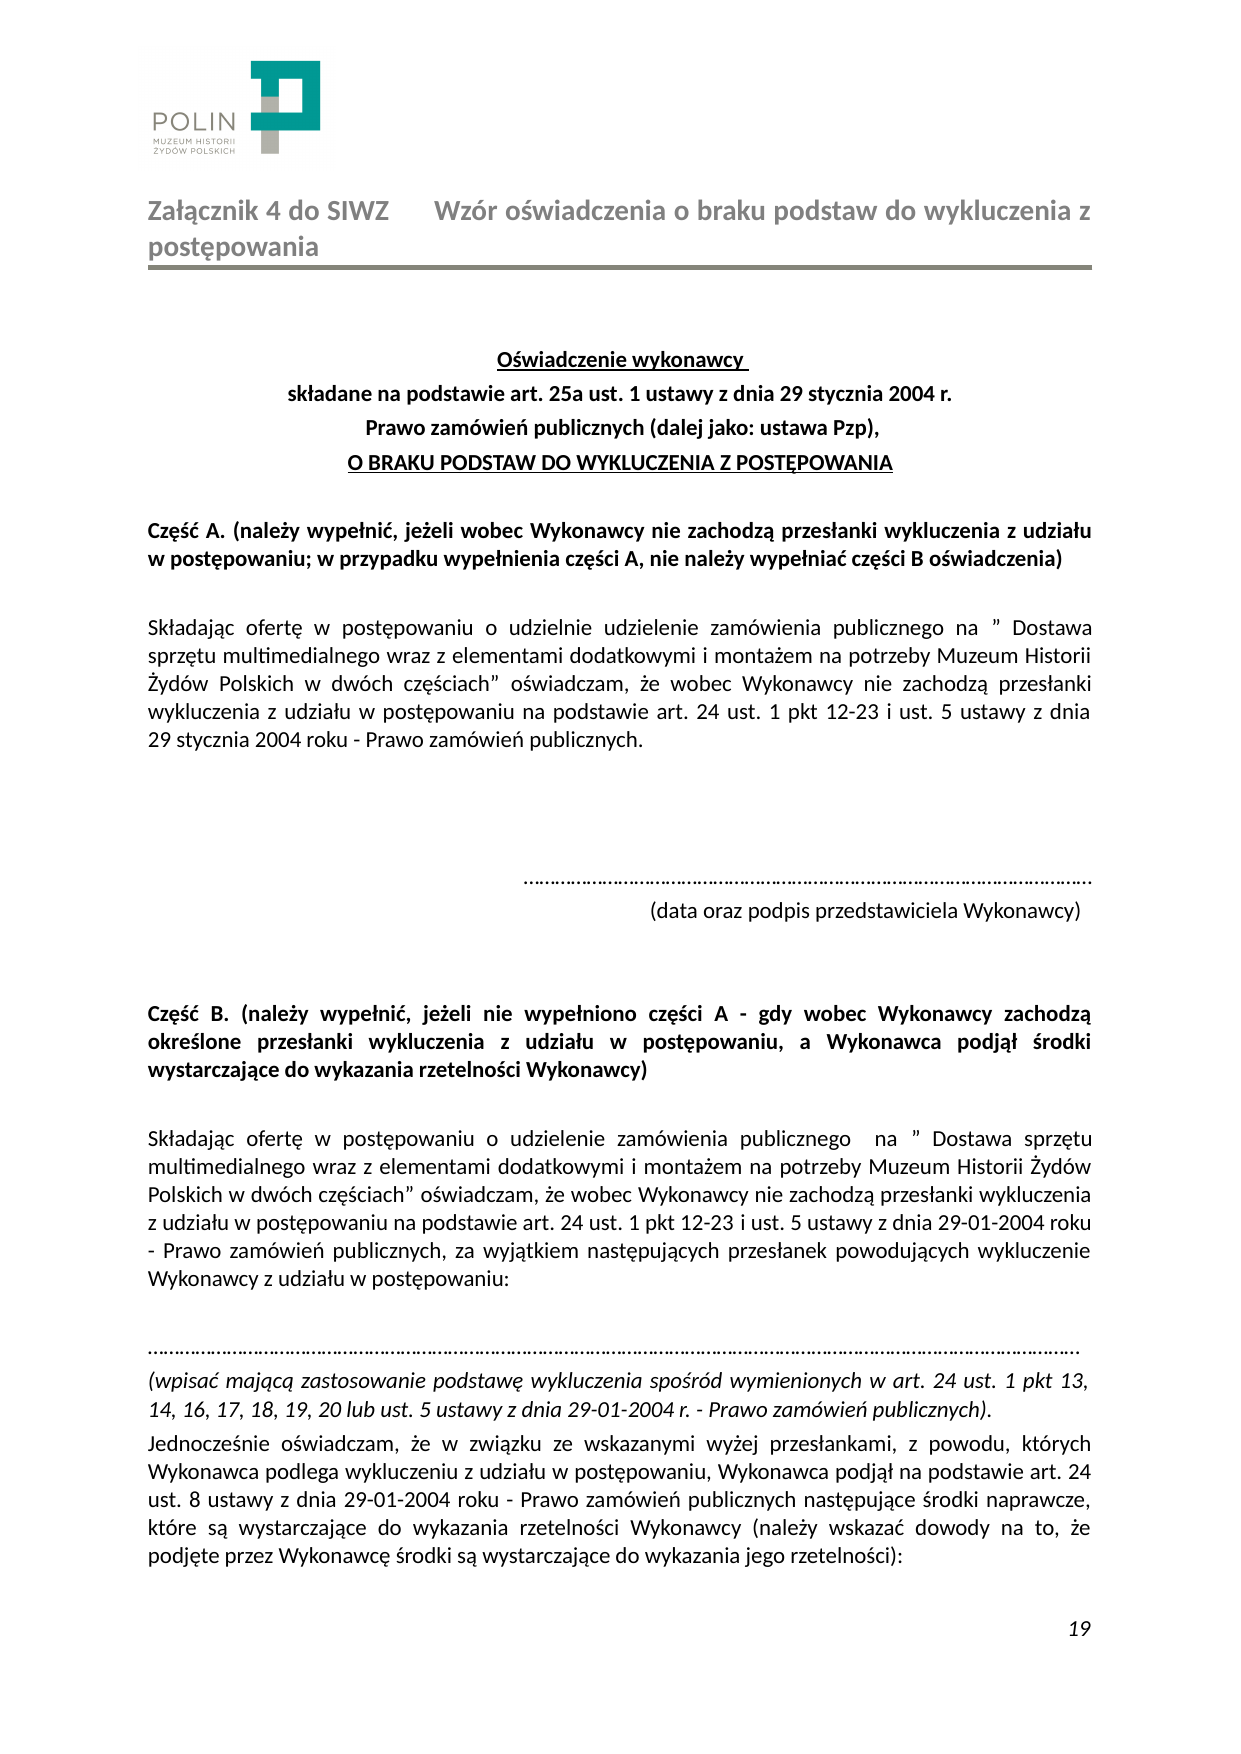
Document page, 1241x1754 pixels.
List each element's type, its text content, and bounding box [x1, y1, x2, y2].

text O BRAKU PODSTAW DO WYKLUCZENIA Z POSTĘPOWANIA [148, 448, 1092, 476]
picture [138, 46, 337, 171]
text Część A. (należy wypełnić, jeżeli wobec Wykonawcy nie zachodzą przesłanki wykluczenia z udziału w postępowaniu; w przypadku wypełnienia części A, nie należy wypełniać części B oświadczenia) [148, 516, 1092, 572]
text Oświadczenie wykonawcy [148, 345, 1092, 373]
text …………………………………………………………………………………………………………………………………………………………… [148, 1332, 1092, 1360]
text Prawo zamówień publicznych (dalej jako: ustawa Pzp), [148, 413, 1092, 442]
text składane na podstawie art. 25a ust. 1 ustawy z dnia 29 stycznia 2004 r. [148, 379, 1092, 407]
text (data oraz podpis przedstawiciela Wykonawcy) [148, 896, 1092, 924]
subtitle Załącznik 4 do SIWZ Wzór oświadczenia o braku podstaw do wykluczenia z postępowania [148, 192, 1092, 265]
text ……………………………………………………………………………………………… [148, 862, 1092, 890]
text Składając ofertę w postępowaniu o udzielnie udzielenie zamówienia publicznego na oświadczam, że wobec Wykonawcy nie zachodzą przesłanki wykluczenia z udziału w postępowaniu na podstawie art. 24 ust. 1 pkt 12-23 i ust. 5 ustawy z dnia 29 stycznia 2004 roku - Prawo zamówień publicznych. [148, 613, 1092, 753]
text Jednocześnie oświadczam, że w związku ze wskazanymi wyżej przesłankami, z powodu, których Wykonawca podlega wykluczeniu z udziału w postępowaniu, Wykonawca podjął na podstawie art. 24 ust. 8 ustawy z dnia 29-01-2004 roku - Prawo zamówień publicznych następujące środki naprawcze, które są wystarczające do wykazania rzetelności Wykonawcy (należy wskazać dowody na to, że podjęte przez Wykonawcę środki są wystarczające do wykazania jego rzetelności): [148, 1429, 1092, 1569]
text Część B. (należy wypełnić, jeżeli nie wypełniono części A - gdy wobec Wykonawcy zachodzą określone przesłanki wykluczenia z udziału w postępowaniu, a Wykonawca podjął środki wystarczające do wykazania rzetelności Wykonawcy) [148, 999, 1092, 1083]
text (wpisać mającą zastosowanie podstawę wykluczenia spośród wymienionych w art. 24 ust. 1 pkt 13, 14, 16, 17, 18, 19, 20 lub ust. 5 ustawy z dnia 29-01-2004 r. - Prawo zamówień publicznych). [148, 1367, 1092, 1423]
text Składając ofertę w postępowaniu o udzielenie zamówienia publicznego na oświadczam, że wobec Wykonawcy nie zachodzą przesłanki wykluczenia z udziału w postępowaniu na podstawie art. 24 ust. 1 pkt 12-23 i ust. 5 ustawy z dnia 29-01-2004 roku - Prawo zamówień publicznych, za wyjątkiem następujących przesłanek powodujących wykluczenie Wykonawcy z udziału w postępowaniu: [148, 1124, 1092, 1292]
